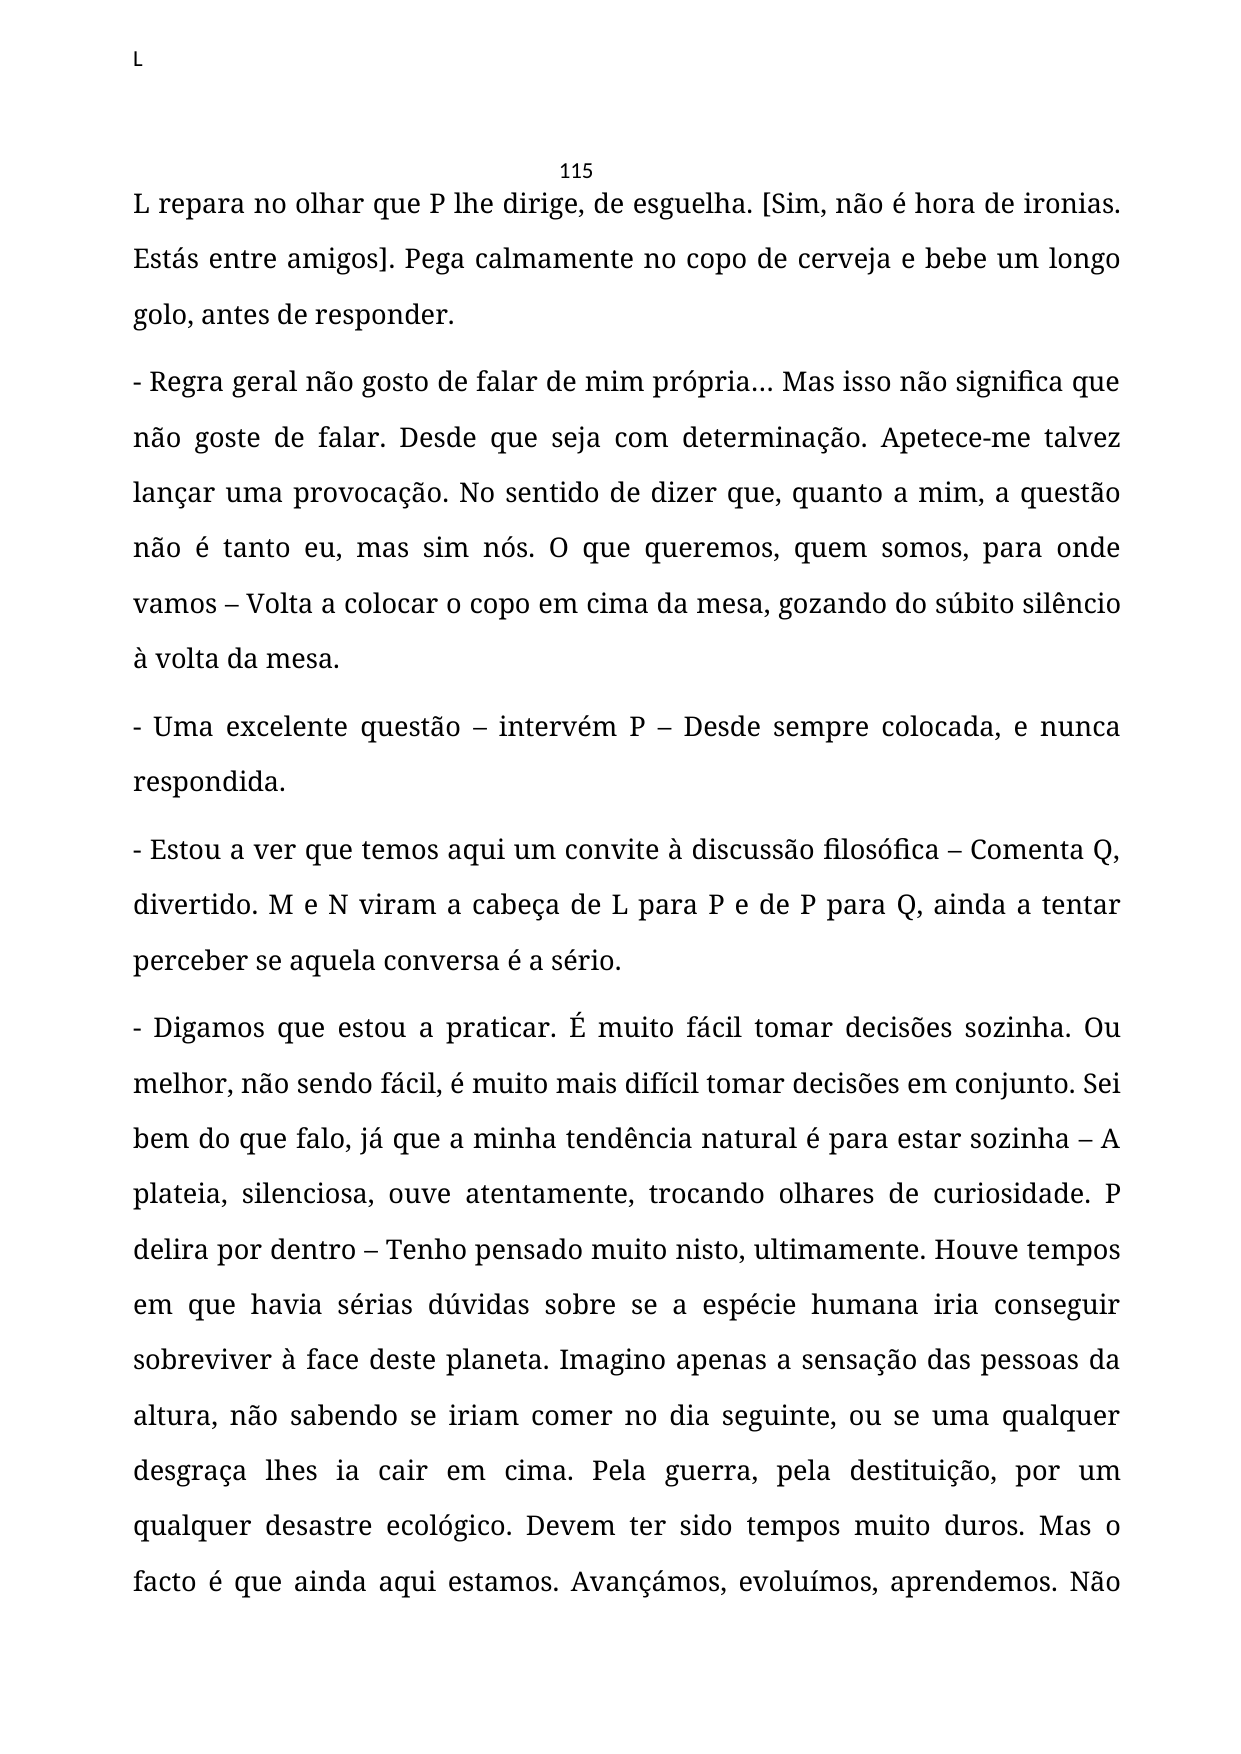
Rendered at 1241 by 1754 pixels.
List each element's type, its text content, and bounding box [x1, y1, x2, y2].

text - Estou a ver que temos aqui um convite à discussão filosófica – Comenta Q, divertido. M e N viram a cabeça de L para P e de P para Q, ainda a tentar perceber se aquela conversa é a sério. [133, 830, 1122, 978]
text L repara no olhar que P lhe dirige, de esguelha. [Sim, não é hora de ironias. Estás entre amigos]. Pega calmamente no copo de cerveja e bebe um longo golo, antes de responder. [133, 184, 1122, 332]
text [133, 1009, 1122, 1599]
text - Regra geral não gosto de falar de mim própria… Mas isso não significa que não goste de falar. Desde que seja com determinação. Apetece-me talvez lançar uma provocação. No sentido de dizer que, quanto a mim, a questão não é tanto eu, mas sim nós. O que queremos, quem somos, para onde vamos – Volta a colocar o copo em cima da mesa, gozando do súbito silêncio à volta da mesa. [133, 363, 1122, 676]
text - Uma excelente questão – intervém P – Desde sempre colocada, e nunca respondida. [133, 707, 1122, 799]
